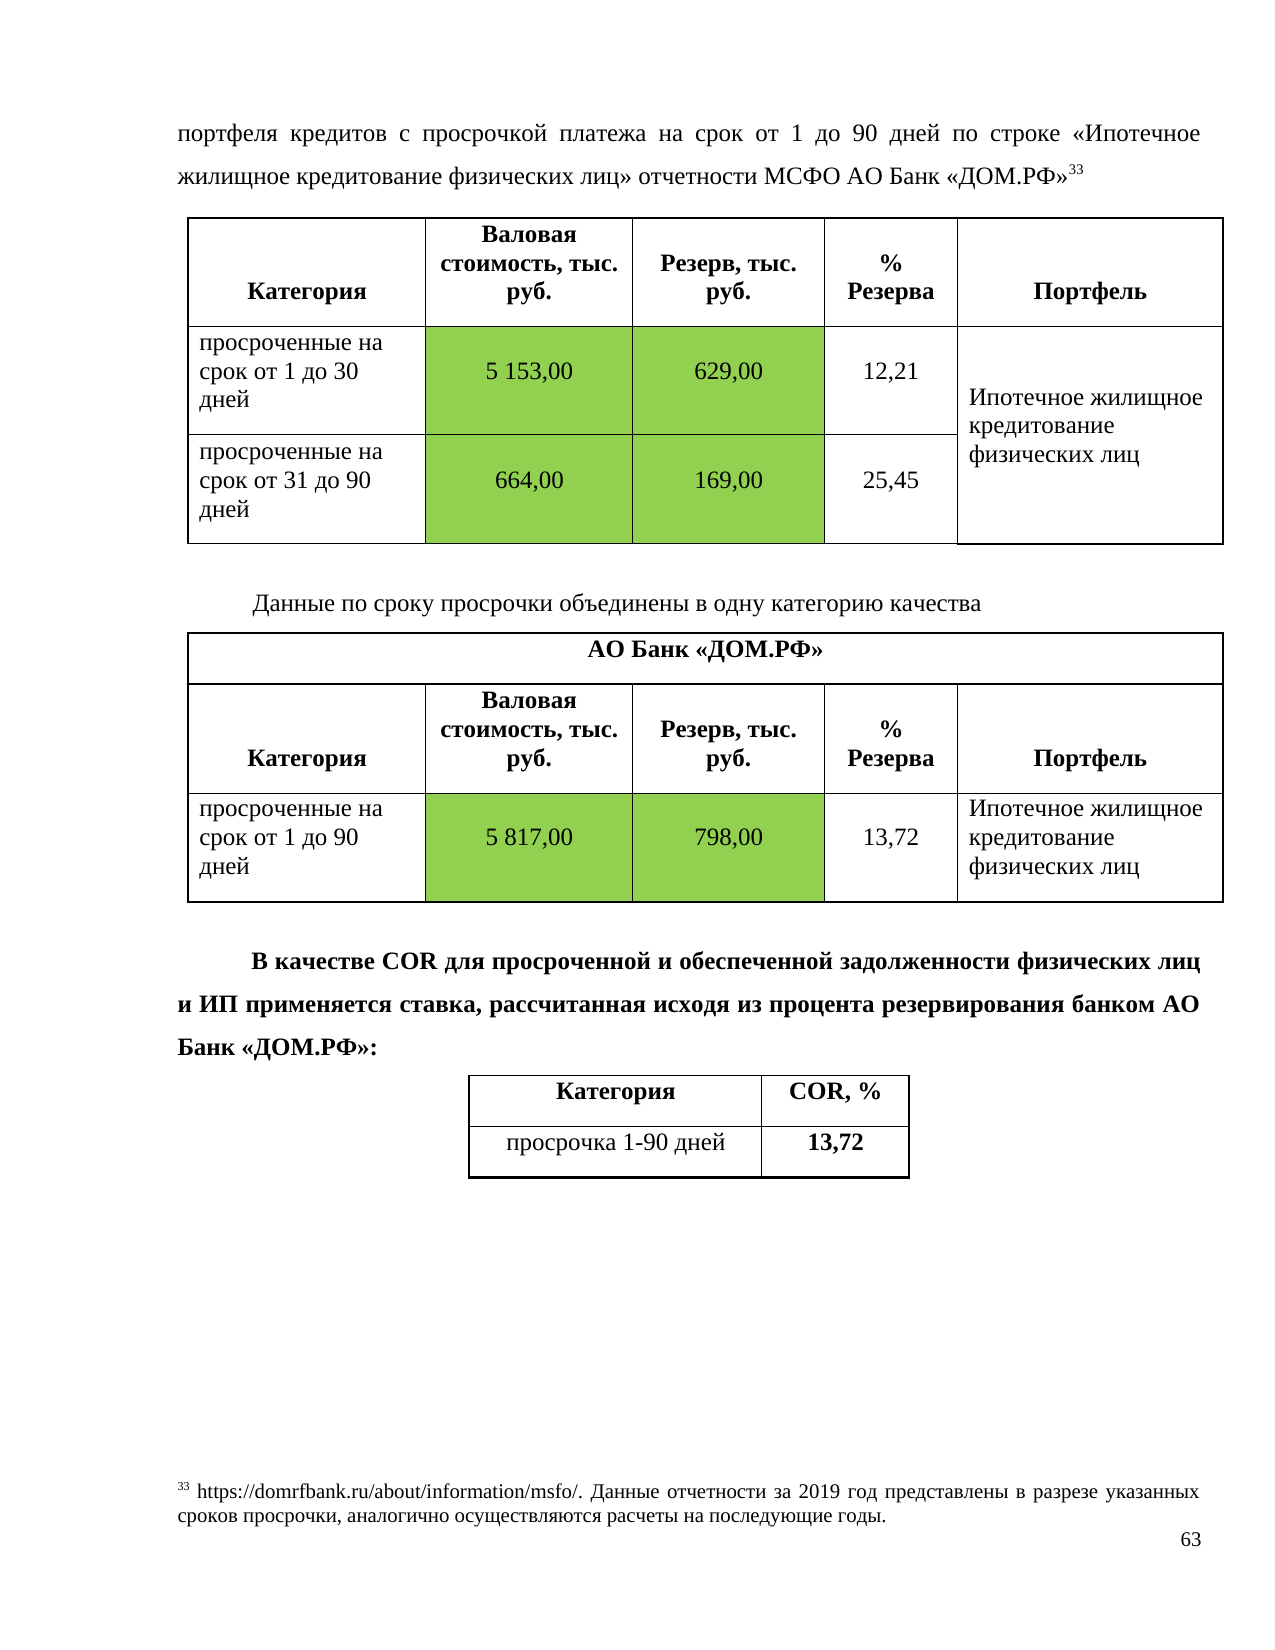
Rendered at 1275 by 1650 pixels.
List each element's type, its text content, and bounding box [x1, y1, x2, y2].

table_cell просроченные на срок от 1 до 30 дней [189, 327, 425, 434]
table_cell 13,72 [762, 1127, 908, 1176]
text В качестве COR для просроченной и обеспеченной задолженности физических лиц и ИП применяется ставка, рассчитанная исходя из процента резервирования банком АО Банк «ДОМ.РФ»: [177, 946, 1201, 1061]
table_header АО Банк «ДОМ.РФ» [189, 634, 1222, 683]
text Данные по сроку просрочки объединены в одну категорию качества [252, 588, 1201, 617]
table_cell 169,00 [633, 435, 824, 543]
table_header COR, % [762, 1076, 908, 1126]
table_cell 5 153,00 [426, 327, 632, 434]
table_cell просроченные на срок от 1 до 90 дней [189, 794, 425, 901]
table_cell 13,72 [825, 794, 957, 901]
table_header Резерв, тыс. руб. [633, 219, 824, 326]
table_header % Резерва [825, 219, 957, 326]
table_cell 664,00 [426, 435, 632, 543]
table_cell просроченные на срок от 31 до 90 дней [189, 435, 425, 543]
table_cell Портфель [958, 685, 1222, 792]
table_cell просрочка 1-90 дней [470, 1127, 761, 1176]
table_cell % Резерва [825, 685, 957, 792]
table_cell Ипотечное жилищное кредитование физических лиц [958, 794, 1222, 901]
table_cell Резерв, тыс. руб. [633, 685, 824, 792]
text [177, 118, 1201, 190]
table_cell 5 817,00 [426, 794, 632, 901]
table_header Портфель [958, 219, 1222, 326]
table_cell Валовая стоимость, тыс. руб. [426, 685, 632, 792]
table_cell 12,21 [825, 327, 957, 434]
table_cell Ипотечное жилищное кредитование физических лиц [958, 327, 1222, 543]
table_cell Категория [189, 685, 425, 792]
table_cell 629,00 [633, 327, 824, 434]
table_cell 25,45 [825, 435, 957, 543]
table_cell 798,00 [633, 794, 824, 901]
table_header Категория [470, 1076, 761, 1126]
table_header Категория [189, 219, 425, 326]
table_header Валовая стоимость, тыс. руб. [426, 219, 632, 326]
